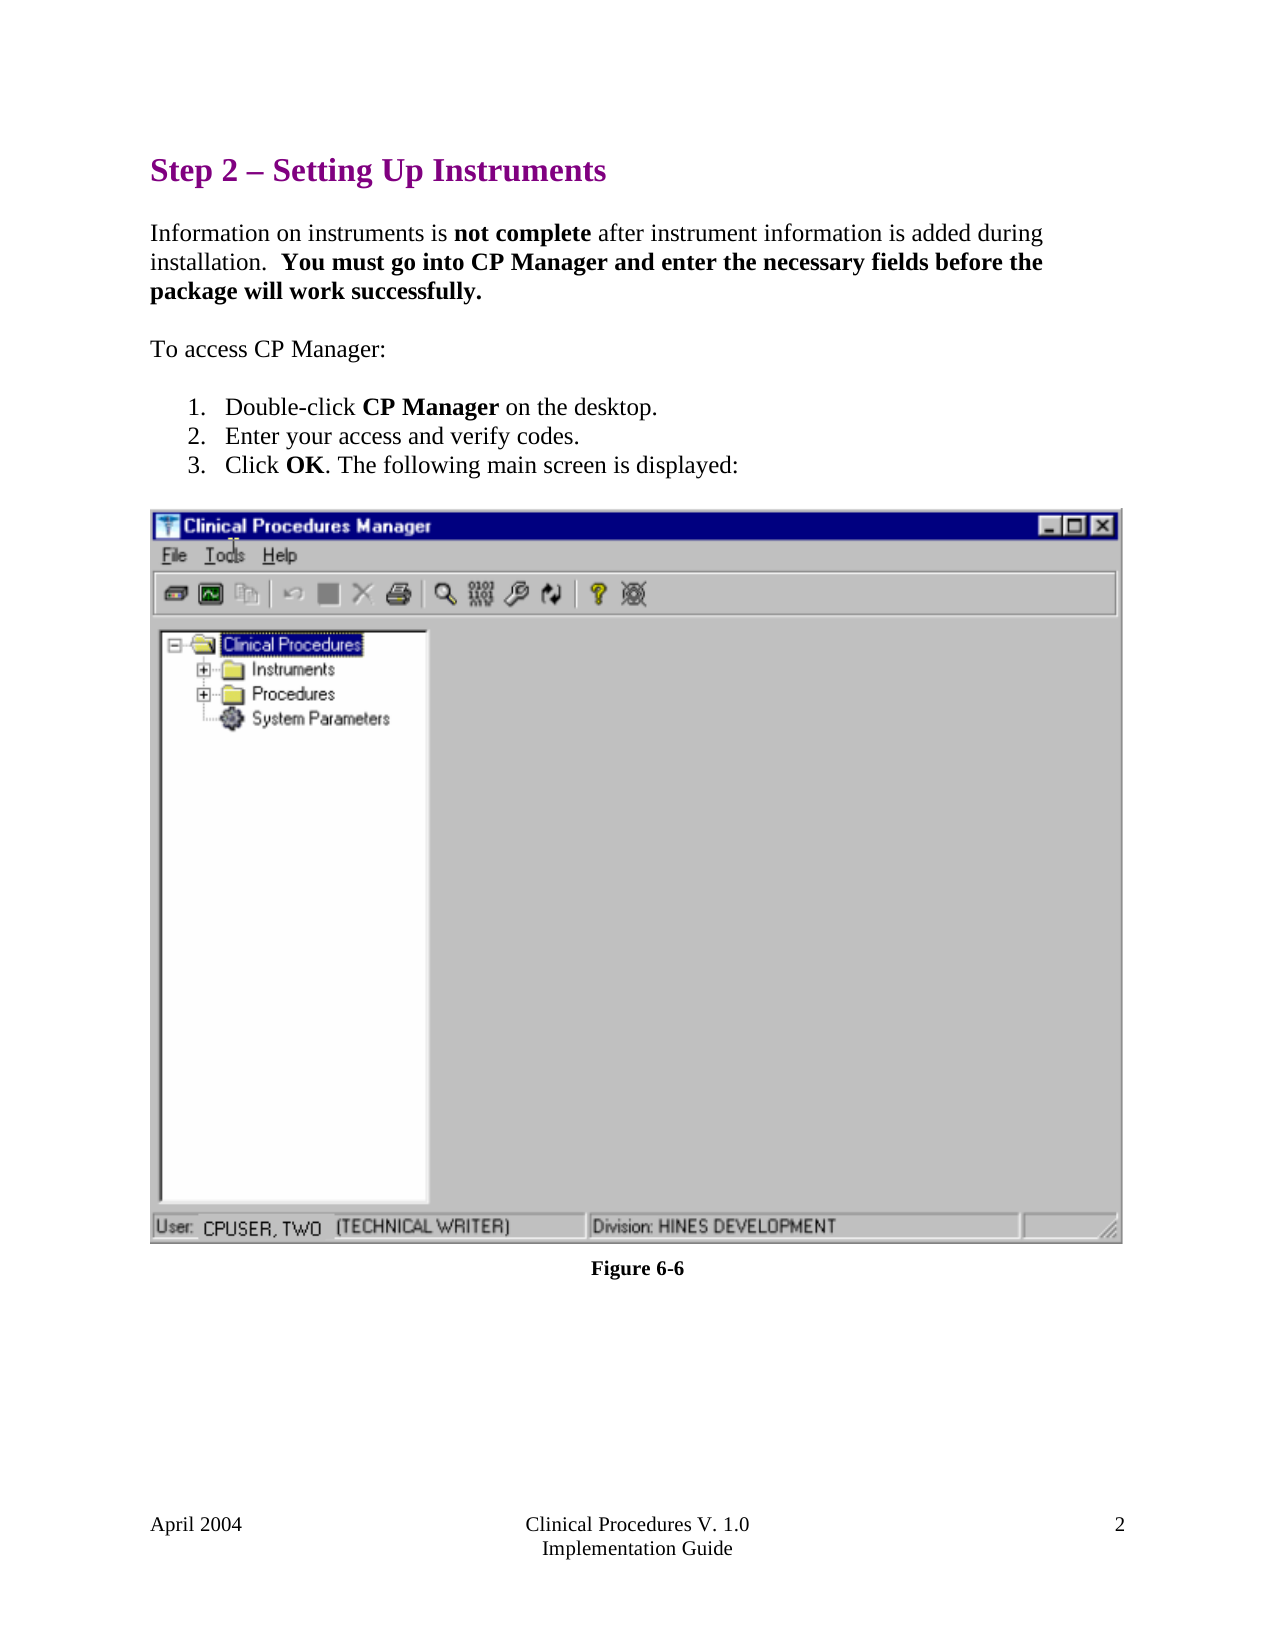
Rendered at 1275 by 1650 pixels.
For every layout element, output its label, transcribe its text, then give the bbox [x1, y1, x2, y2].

subtitle Step 2 – Setting Up Instruments [150, 150, 1125, 188]
list 1. Double-click CP Manager on the desktop. [187, 392, 1125, 421]
text Information on instruments is not complete after instrument information is added during installation. You must go into CP Manager and enter the necessary fields before the package will work successfully. [150, 217, 1125, 305]
picture [150, 508, 1126, 1244]
text To access CP Manager: [150, 334, 1125, 363]
text 2. Enter your access and verify codes. [187, 421, 1125, 450]
text 3. Click OK. The following main screen is displayed: [187, 450, 1125, 479]
